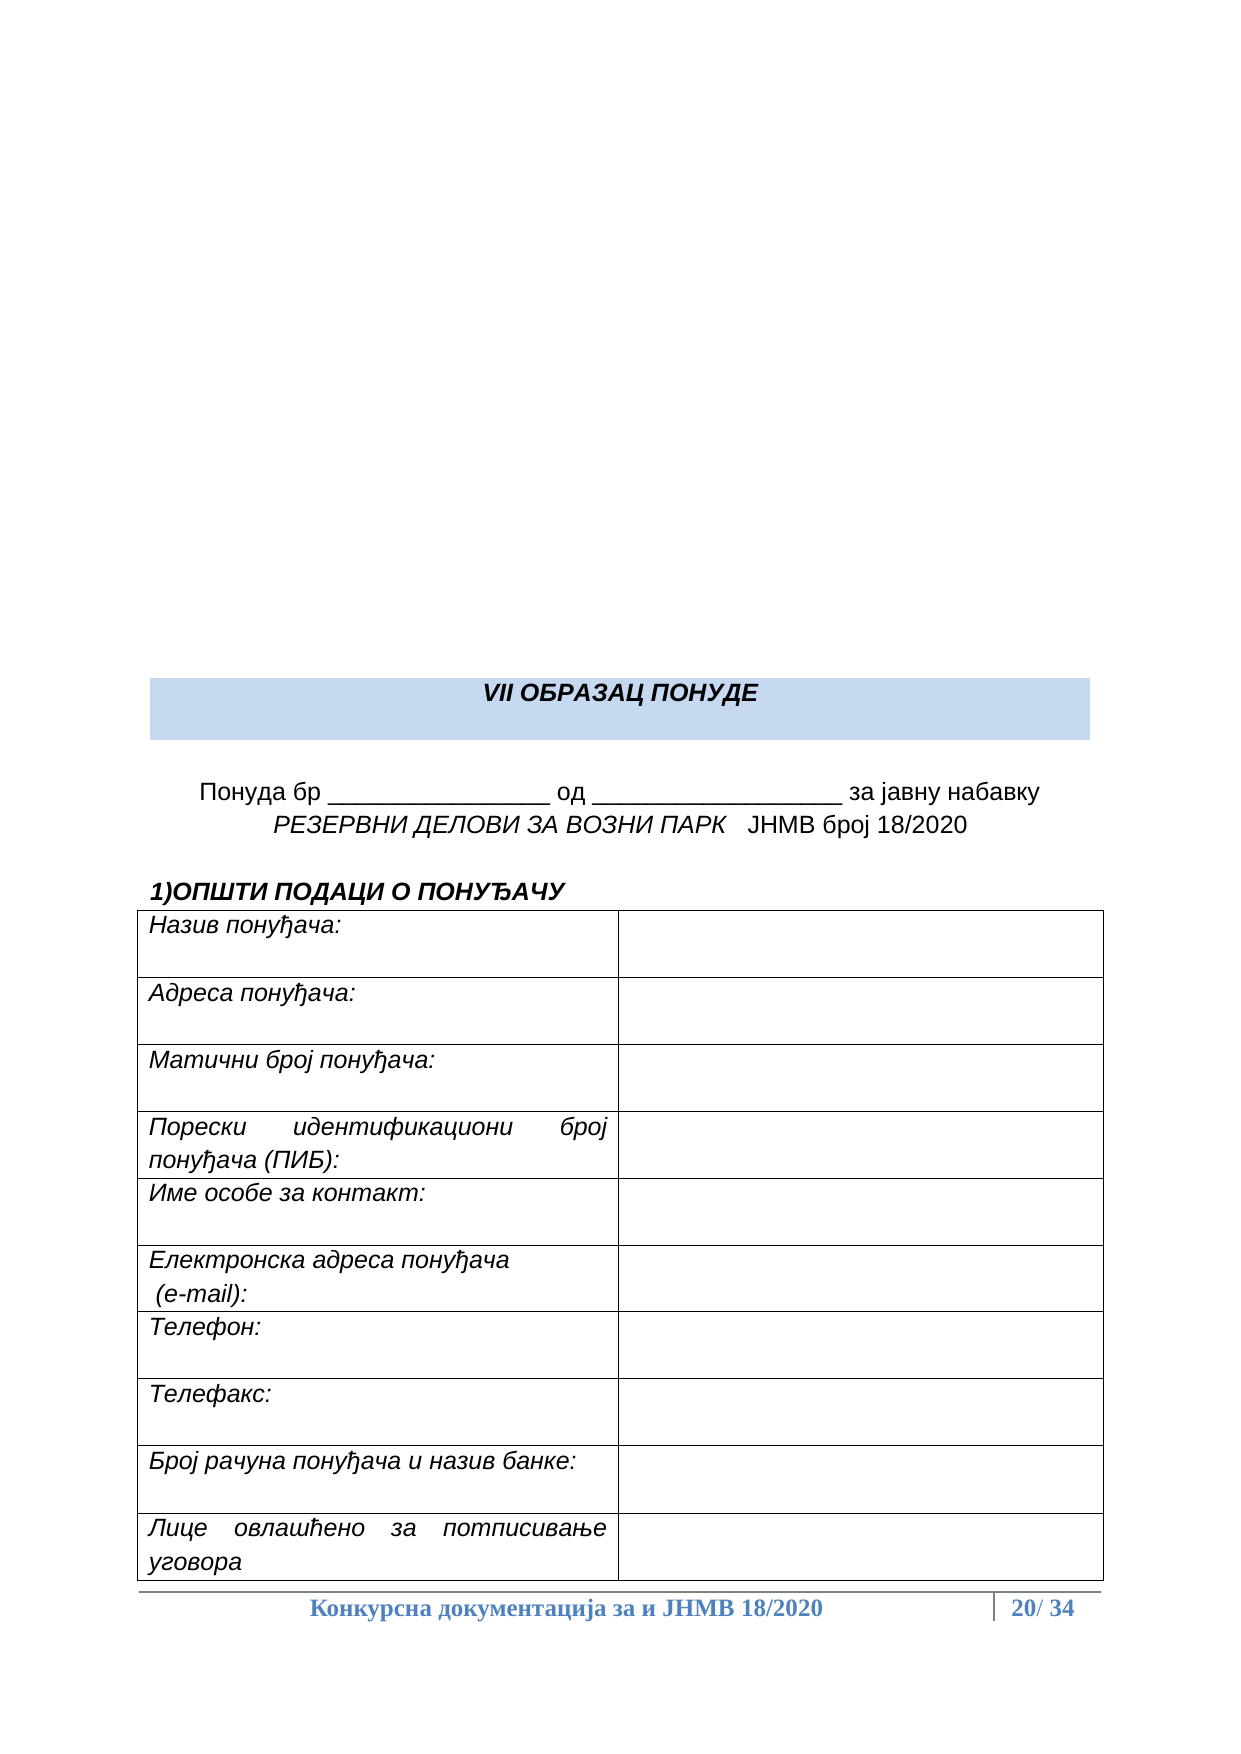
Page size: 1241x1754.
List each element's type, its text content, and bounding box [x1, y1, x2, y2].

table_cell Електронска адреса понуђача (e-mail): [138, 1246, 618, 1311]
text 1)ОПШТИ ПОДАЦИ О ПОНУЂАЧУ [150, 876, 1090, 905]
text VII ОБРАЗАЦ ПОНУДЕ [150, 678, 1090, 707]
table_cell [619, 1514, 1103, 1579]
table_cell Телефакс: [138, 1379, 618, 1445]
table_cell Адреса понуђача: [138, 978, 618, 1044]
table_cell [619, 1045, 1103, 1111]
table_header Назив понуђача: [138, 911, 618, 977]
table_cell [619, 1312, 1103, 1378]
table_cell [619, 978, 1103, 1044]
table_cell [619, 1179, 1103, 1244]
table_cell Порески идентификациони број понуђача (ПИБ): [138, 1112, 618, 1177]
table_cell Телефон: [138, 1312, 618, 1378]
table_header [619, 911, 1103, 977]
table_cell [619, 1446, 1103, 1512]
text Понуда бр ________________ од __________________ за јавну набавку РЕЗЕРВНИ ДЕЛОВИ ЗА ВОЗНИ ПАРК ЈНМВ број 18/2020 [150, 777, 1090, 839]
table_cell Број рачуна понуђача и назив банке: [138, 1446, 618, 1512]
table_cell Име особе за контакт: [138, 1179, 618, 1244]
table_cell [619, 1112, 1103, 1177]
table_cell [619, 1246, 1103, 1311]
table_cell Лице овлашћено за потписивање уговора [138, 1514, 618, 1579]
table_cell Матични број понуђача: [138, 1045, 618, 1111]
table_cell [619, 1379, 1103, 1445]
